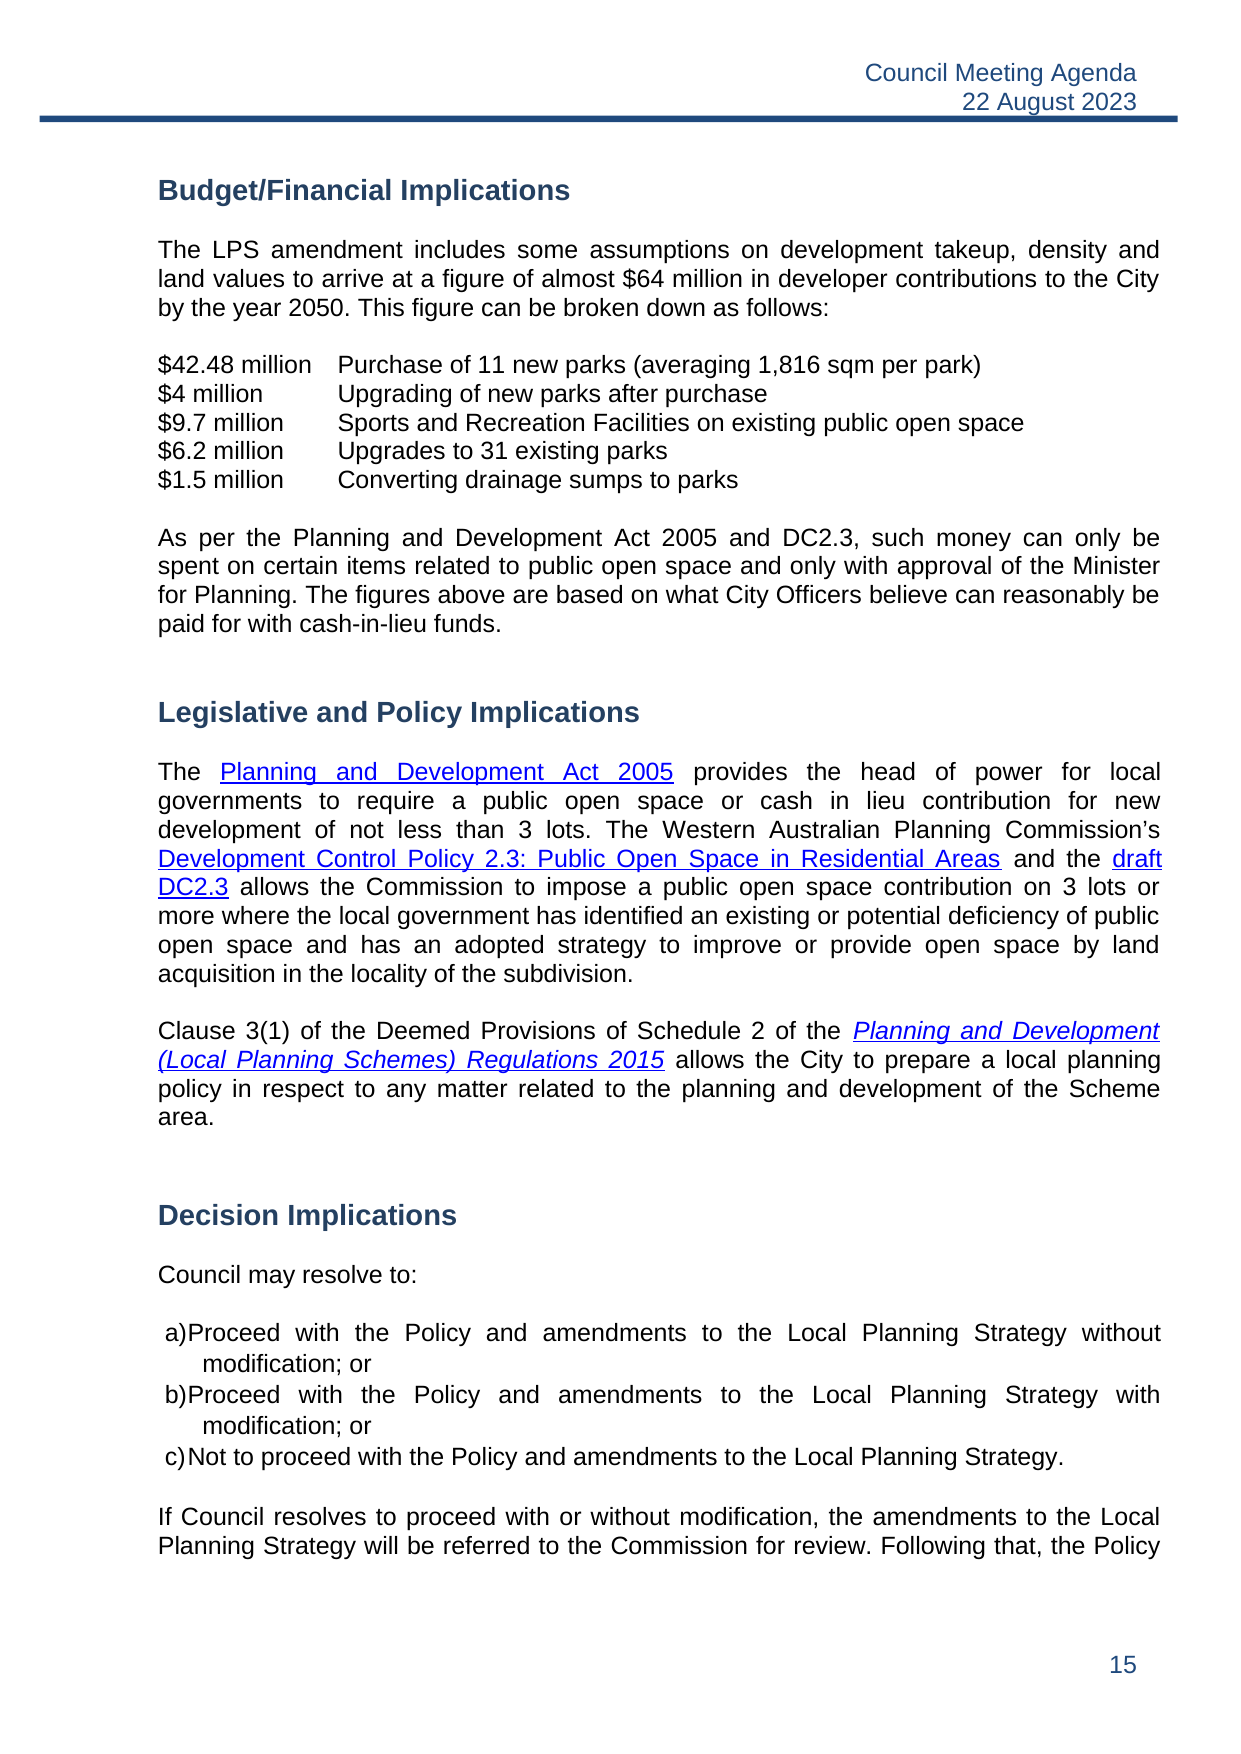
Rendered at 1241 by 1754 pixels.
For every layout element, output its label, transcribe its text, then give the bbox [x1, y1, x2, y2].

text Council may resolve to: [158, 1260, 1162, 1289]
text The Planning and Development Act 2005 provides the head of power for local governments to require a public open space or cash in lieu contribution for new development of not less than 3 lots. The Western Australian Planning Commission’s Development Control Policy 2.3: Public Open Space in Residential Areas and the draft DC2.3 allows the Commission to impose a public open space contribution on 3 lots or more where the local government has identified an existing or potential deficiency of public open space and has an adopted strategy to improve or provide open space by land acquisition in the locality of the subdivision. [158, 757, 1162, 987]
text Budget/Financial Implications [158, 173, 1162, 206]
text $6.2 million Upgrades to 31 existing parks [158, 436, 1162, 465]
text As per the Planning and Development Act 2005 and DC2.3, such money can only be spent on certain items related to public open space and only with approval of the Minister for Planning. The figures above are based on what City Officers believe can reasonably be paid for with cash-in-lieu funds. [158, 522, 1162, 637]
text The LPS amendment includes some assumptions on development takeup, density and land values to arrive at a figure of almost $64 million in developer contributions to the City by the year 2050. This figure can be broken down as follows: [158, 235, 1162, 321]
text $9.7 million Sports and Recreation Facilities on existing public open space [158, 407, 1162, 436]
text Legislative and Policy Implications [158, 695, 1162, 728]
text Clause 3(1) of the Deemed Provisions of Schedule 2 of the Planning and Development (Local Planning Schemes) Regulations 2015 allows the City to prepare a local planning policy in respect to any matter related to the planning and development of the Scheme area. [158, 1016, 1162, 1131]
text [158, 1502, 1162, 1559]
text $42.48 million Purchase of 11 new parks (averaging 1,816 sqm per park) [158, 350, 1162, 379]
text $4 million Upgrading of new parks after purchase [158, 379, 1162, 407]
text Decision Implications [158, 1198, 1162, 1232]
text $1.5 million Converting drainage sumps to parks [158, 465, 1162, 494]
list Proceed with the Policy and amendments to the Local Planning Strategy without modification; or [164, 1318, 1162, 1378]
list Not to proceed with the Policy and amendments to the Local Planning Strategy. [164, 1442, 1162, 1471]
list Proceed with the Policy and amendments to the Local Planning Strategy with modification; or [164, 1380, 1162, 1440]
